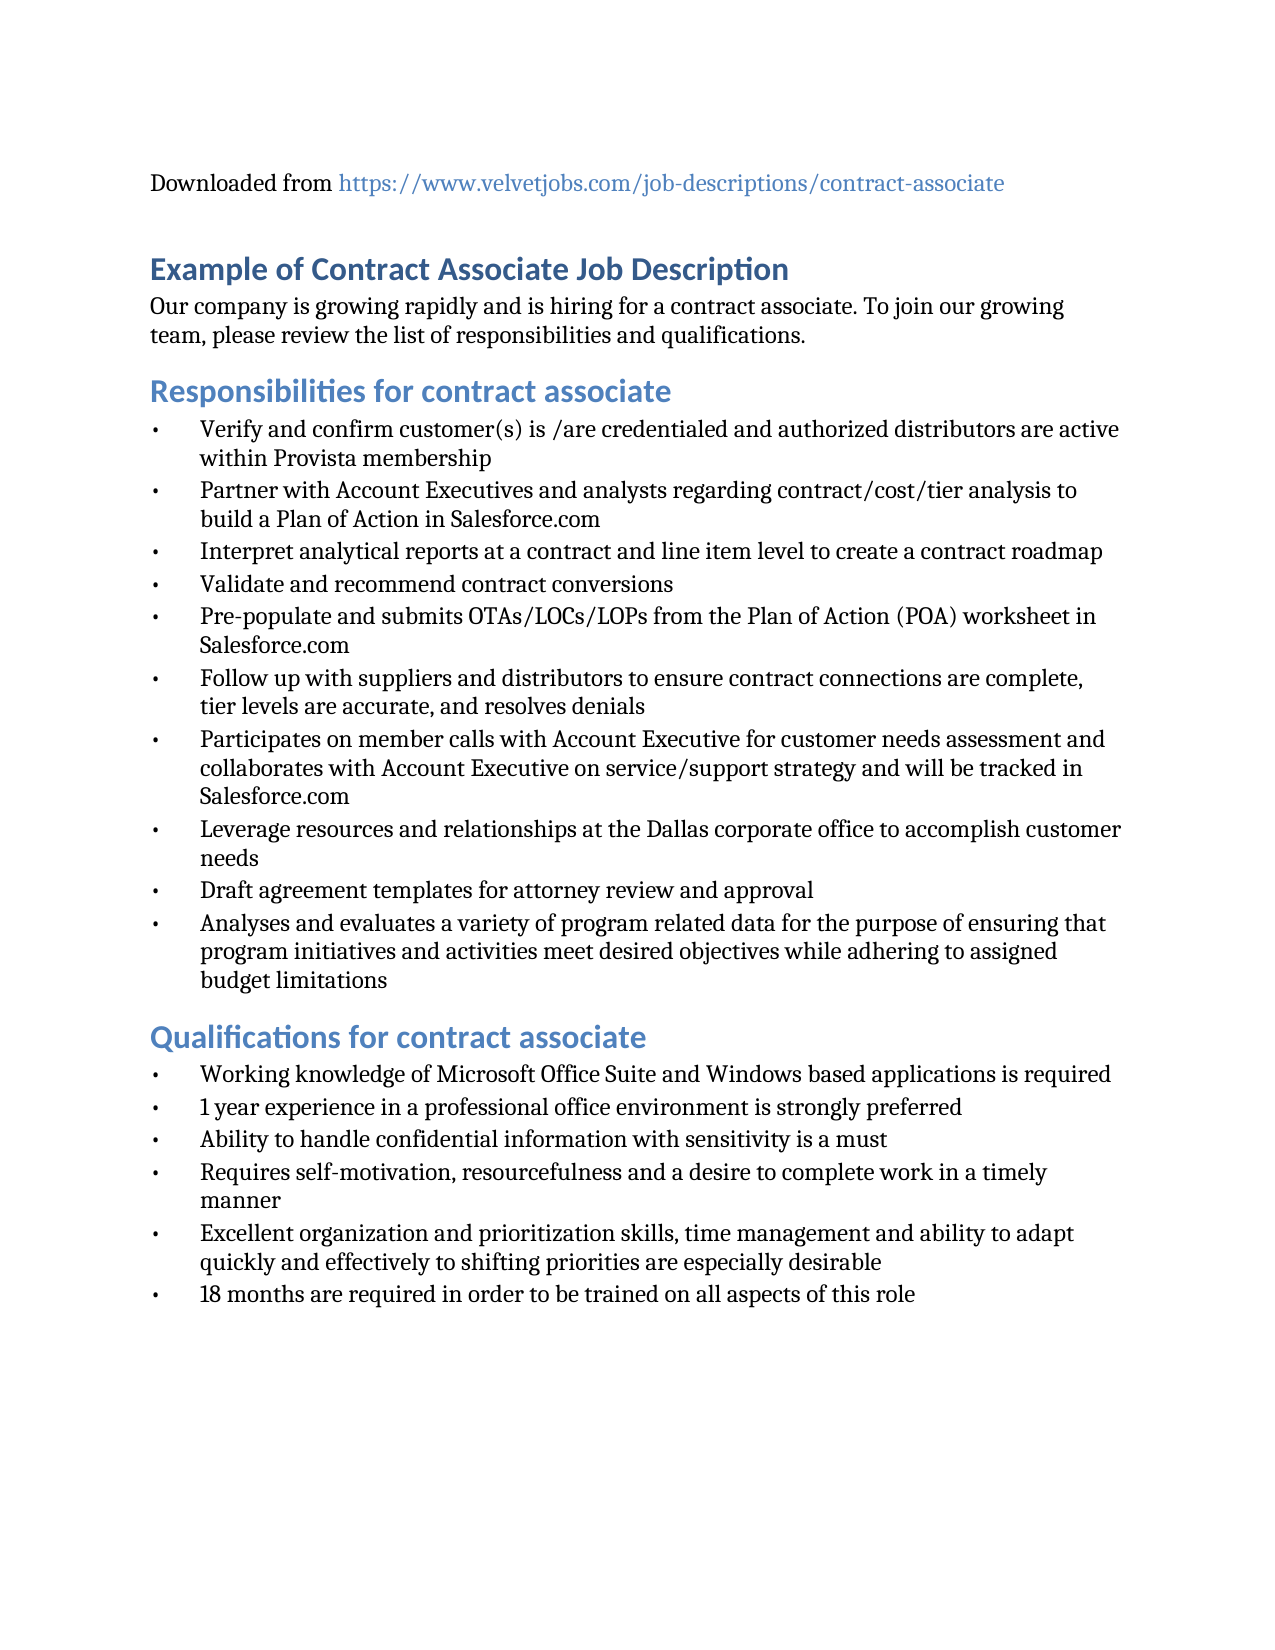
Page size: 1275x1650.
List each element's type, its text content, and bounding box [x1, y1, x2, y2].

list 18 months are required in order to be trained on all aspects of this role [150, 1280, 1125, 1309]
list Pre-populate and submits OTAs/LOCs/LOPs from the Plan of Action (POA) worksheet in Salesforce.com [150, 602, 1125, 660]
subtitle Example of Contract Associate Job Description [150, 247, 1125, 288]
list Follow up with suppliers and distributors to ensure contract connections are complete, tier levels are accurate, and resolves denials [150, 663, 1125, 721]
text Downloaded from https://www.velvetjobs.com/job-descriptions/contract-associate [150, 169, 1125, 197]
list Validate and recommend contract conversions [150, 570, 1125, 598]
list Draft agreement templates for attorney review and approval [150, 876, 1125, 905]
list Excellent organization and prioritization skills, time management and ability to adapt quickly and effectively to shifting priorities are especially desirable [150, 1219, 1125, 1276]
text Our company is growing rapidly and is hiring for a contract associate. To join our growing team, please review the list of responsibilities and qualifications. [150, 292, 1125, 349]
list Leverage resources and relationships at the Dallas corporate office to accomplish customer needs [150, 815, 1125, 872]
list Partner with Account Executives and analysts regarding contract/cost/tier analysis to build a Plan of Action in Salesforce.com [150, 476, 1125, 533]
list Interpret analytical reports at a contract and line item level to create a contract roadmap [150, 537, 1125, 566]
list Requires self-motivation, resourcefulness and a desire to complete work in a timely manner [150, 1158, 1125, 1215]
list Working knowledge of Microsoft Office Suite and Windows based applications is required [150, 1060, 1125, 1089]
list Analyses and evaluates a variety of program related data for the purpose of ensuring that program initiatives and activities meet desired objectives while adhering to assigned budget limitations [150, 908, 1125, 995]
list Ability to handle confidential information with sensitivity is a must [150, 1125, 1125, 1154]
subtitle Qualifications for contract associate [150, 1016, 1125, 1056]
list Verify and confirm customer(s) is /are credentialed and authorized distributors are active within Provista membership [150, 415, 1125, 472]
subtitle Responsibilities for contract associate [150, 370, 1125, 411]
list 1 year experience in a professional office environment is strongly preferred [150, 1093, 1125, 1121]
list Participates on member calls with Account Executive for customer needs assessment and collaborates with Account Executive on service/support strategy and will be tracked in Salesforce.com [150, 725, 1125, 811]
